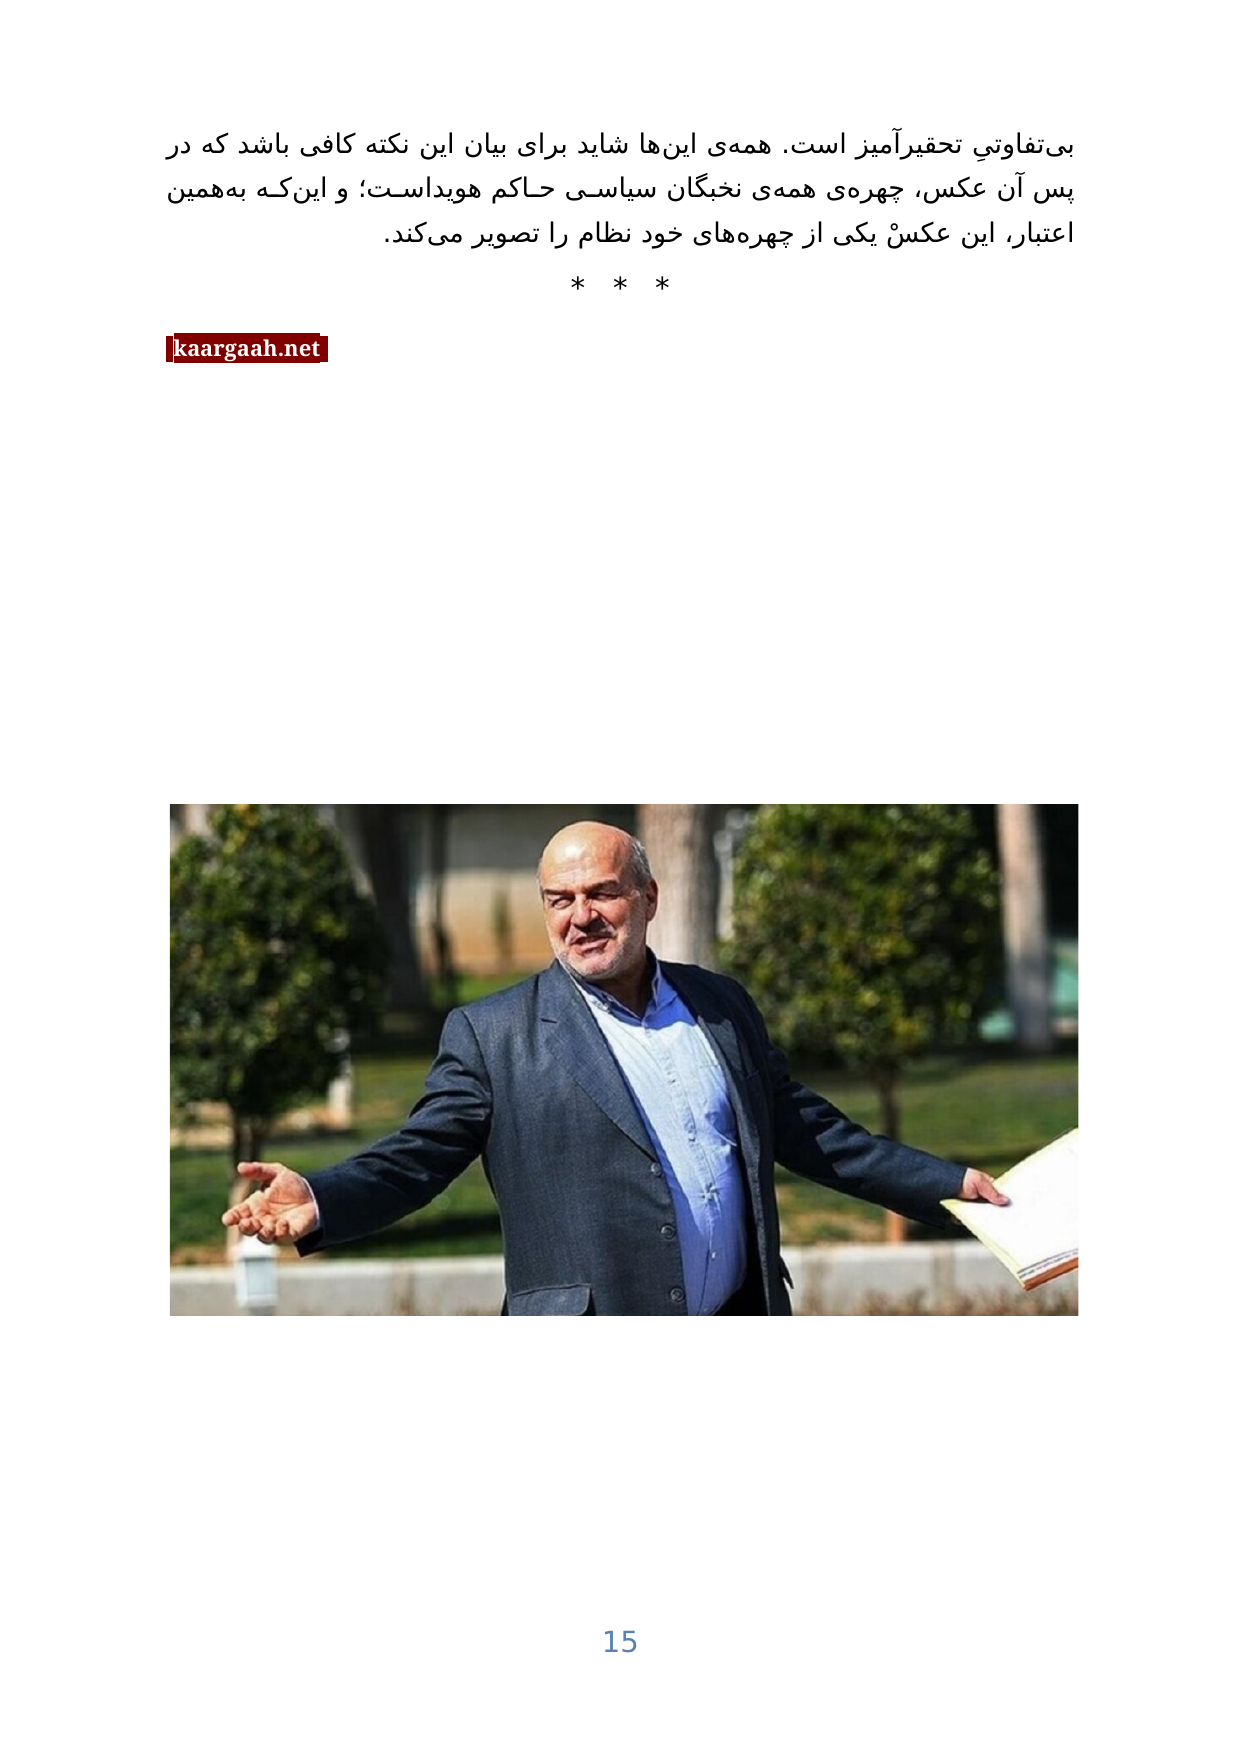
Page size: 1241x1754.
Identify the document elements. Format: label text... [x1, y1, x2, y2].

text * * * [166, 263, 1074, 307]
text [166, 118, 1074, 251]
text kaargaah.net [166, 319, 1074, 366]
picture [169, 804, 1079, 1316]
